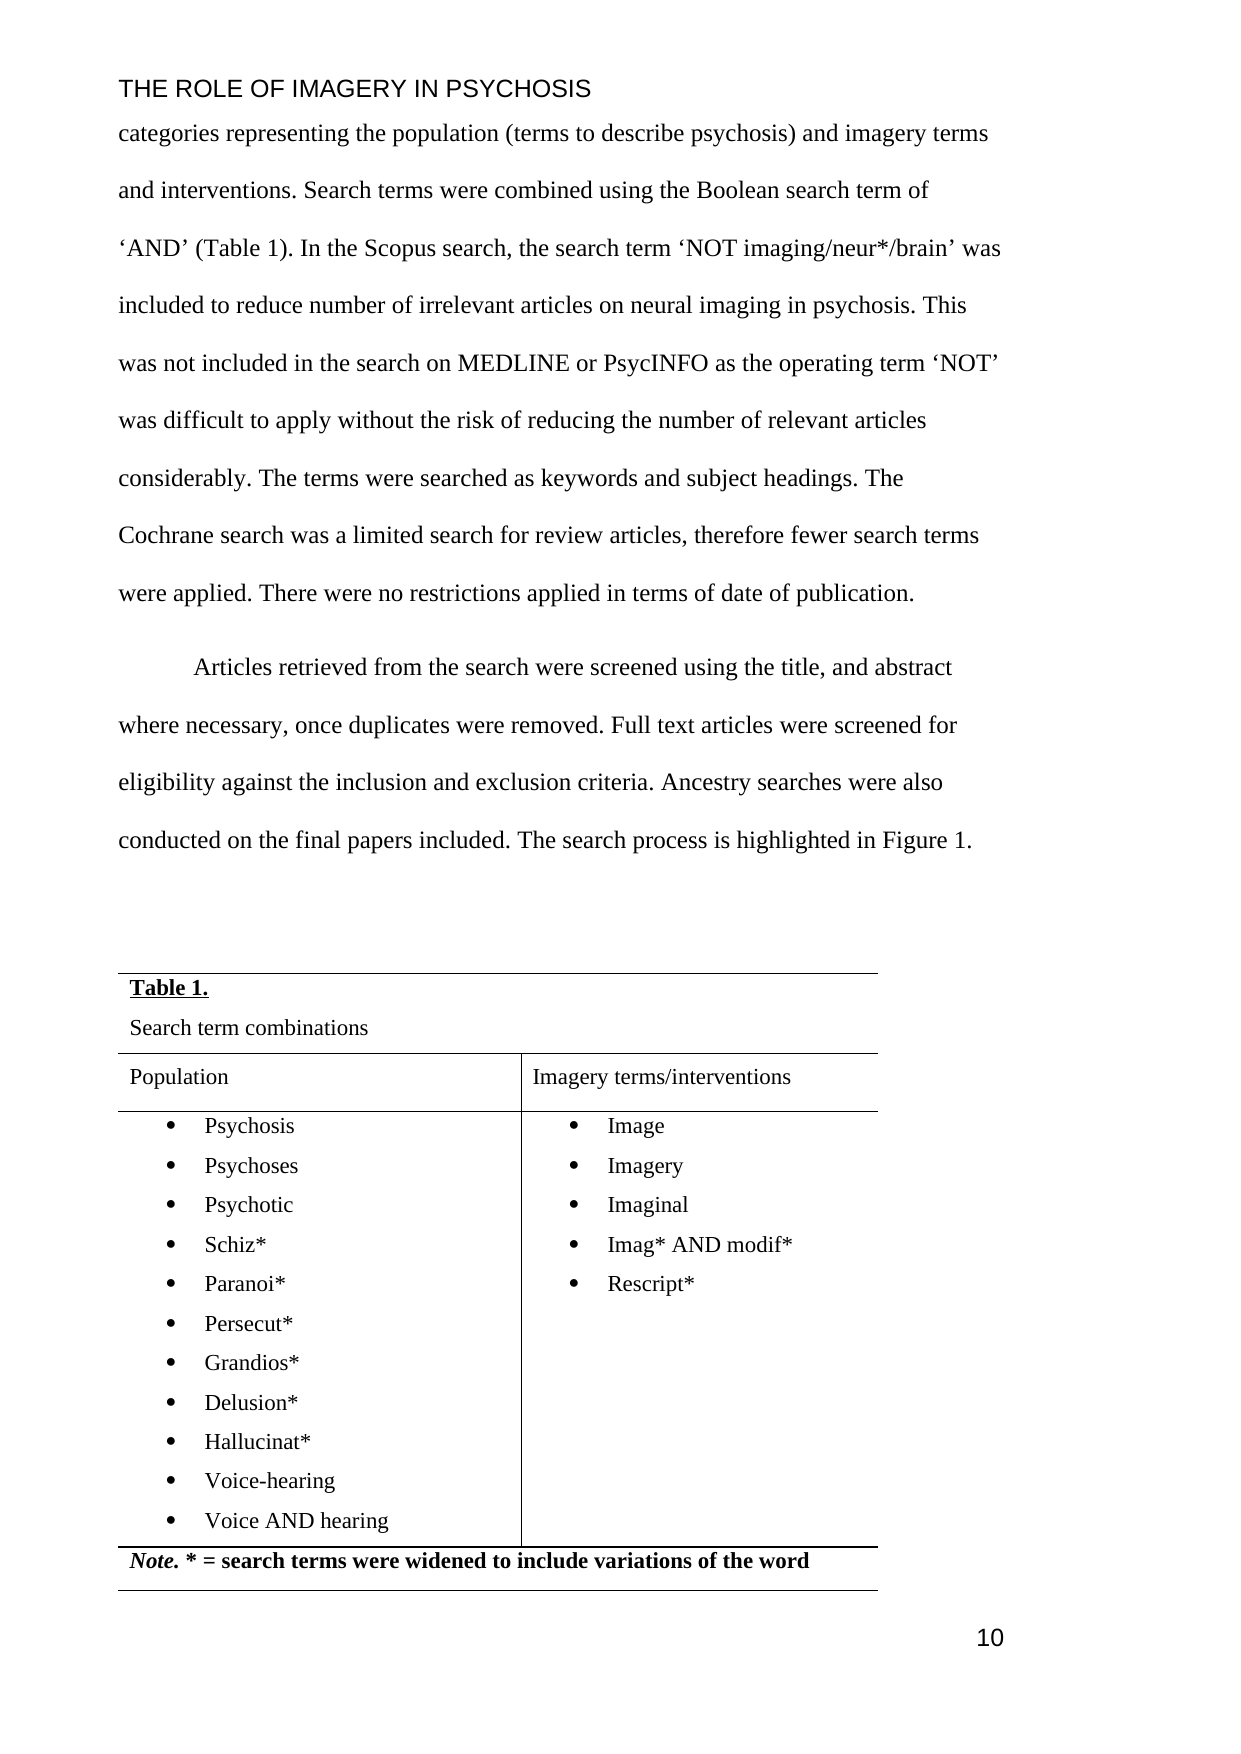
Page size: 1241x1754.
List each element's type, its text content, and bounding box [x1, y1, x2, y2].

table_header [521, 974, 878, 1053]
table_cell Psychosis Psychoses Psychotic Schiz* Paranoi* Persecut* Grandios* Delusion* Hallucinat* Voice-hearing Voice AND hearing [118, 1112, 521, 1546]
text Articles retrieved from the search were screened using the title, and abstract where necessary, once duplicates were removed. Full text articles were screened for eligibility against the inclusion and exclusion criteria. Ancestry searches were also conducted on the final papers included. The search process is highlighted in Figure 1. [118, 652, 1004, 853]
table_cell Population [118, 1054, 521, 1111]
table_cell Note. * = search terms were widened to include variations of the word [118, 1548, 878, 1590]
table_cell Image Imagery Imaginal Imag* AND modif* Rescript* [522, 1112, 878, 1546]
table_header Table 1. Search term combinations [118, 974, 521, 1053]
table_cell Imagery terms/interventions [522, 1054, 878, 1111]
